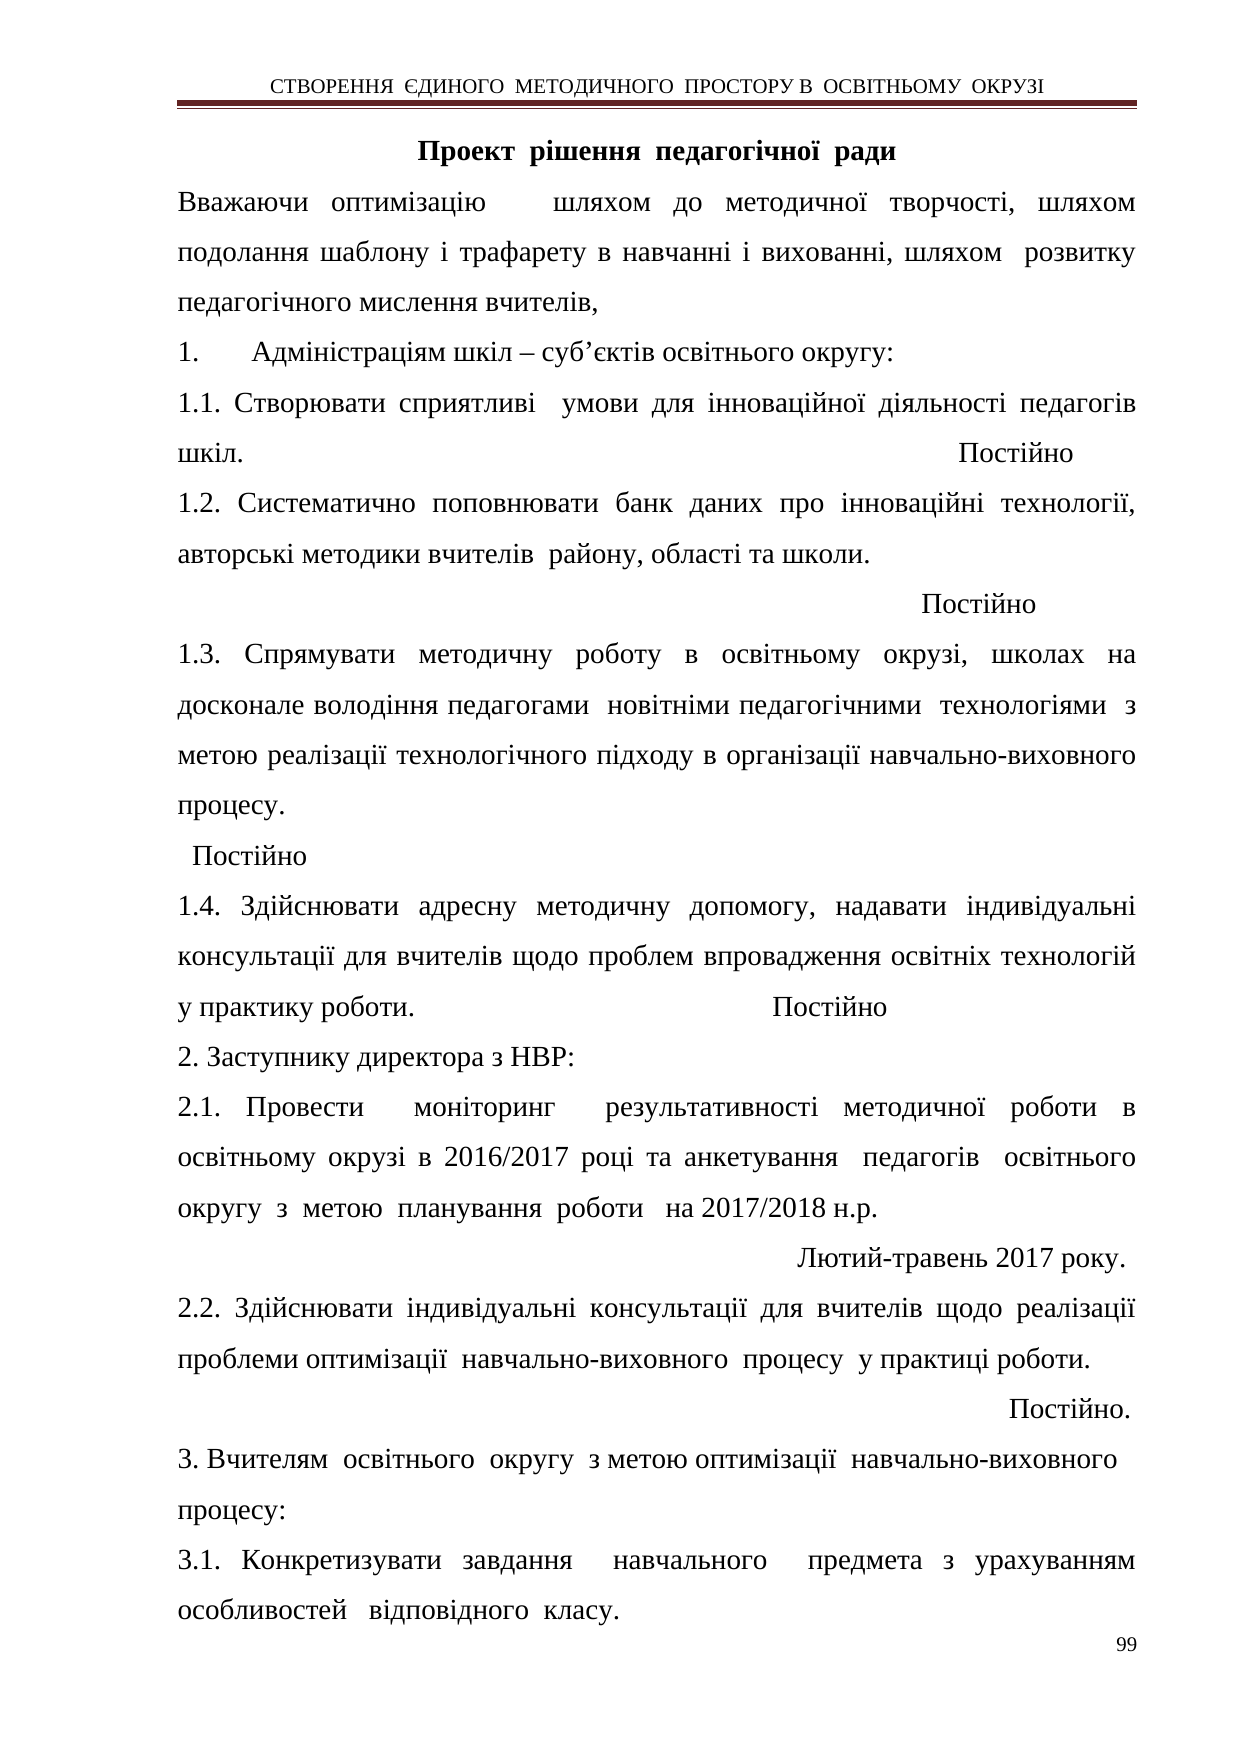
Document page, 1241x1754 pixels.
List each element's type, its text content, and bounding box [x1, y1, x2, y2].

text Лютий-травень 2017 року. [177, 1240, 1137, 1274]
text Вважаючи оптимізацію шляхом до методичної творчості, шляхом подолання шаблону і трафарету в навчанні і вихованні, шляхом розвитку педагогічного мислення вчителів, [177, 184, 1137, 318]
text 1. Адміністраціям шкіл – суб’єктів освітнього округу: [177, 334, 1137, 368]
text 1.1. Створювати сприятливі умови для інноваційної діяльності педагогів шкіл. Постійно [177, 385, 1137, 469]
text Проект рішення педагогічної ради [177, 133, 1137, 167]
text 3. Вчителям освітнього округу з метою оптимізації навчально-виховного процесу: [177, 1441, 1137, 1525]
text 2.2. Здійснювати індивідуальні консультації для вчителів щодо реалізації проблеми оптимізації навчально-виховного процесу у практиці роботи. [177, 1291, 1137, 1374]
text 2. Заступнику директора з НВР: [177, 1039, 1137, 1072]
text 3.1. Конкретизувати завдання навчального предмета з урахуванням особливостей відповідного класу. [177, 1542, 1137, 1626]
text 1.3. Спрямувати методичну роботу в освітньому окрузі, школах на досконале володіння педагогами новітніми педагогічними технологіями з метою реалізації технологічного підходу в організації навчально-виховного процесу. [177, 636, 1137, 821]
text Постійно [177, 838, 1137, 871]
text Постійно. [177, 1391, 1137, 1425]
text 1.2. Систематично поповнювати банк даних про інноваційні технології, авторські методики вчителів району, області та школи. [177, 486, 1137, 569]
text 1.4. Здійснювати адресну методичну допомогу, надавати індивідуальні консультації для вчителів щодо проблем впровадження освітніх технологій у практику роботи. Постійно [177, 888, 1137, 1022]
text 2.1. Провести моніторинг результативності методичної роботи в освітньому окрузі в 2016/2017 році та анкетування педагогів освітнього округу з метою планування роботи на 2017/2018 н.р. [177, 1089, 1137, 1223]
text Постійно [177, 586, 1137, 620]
